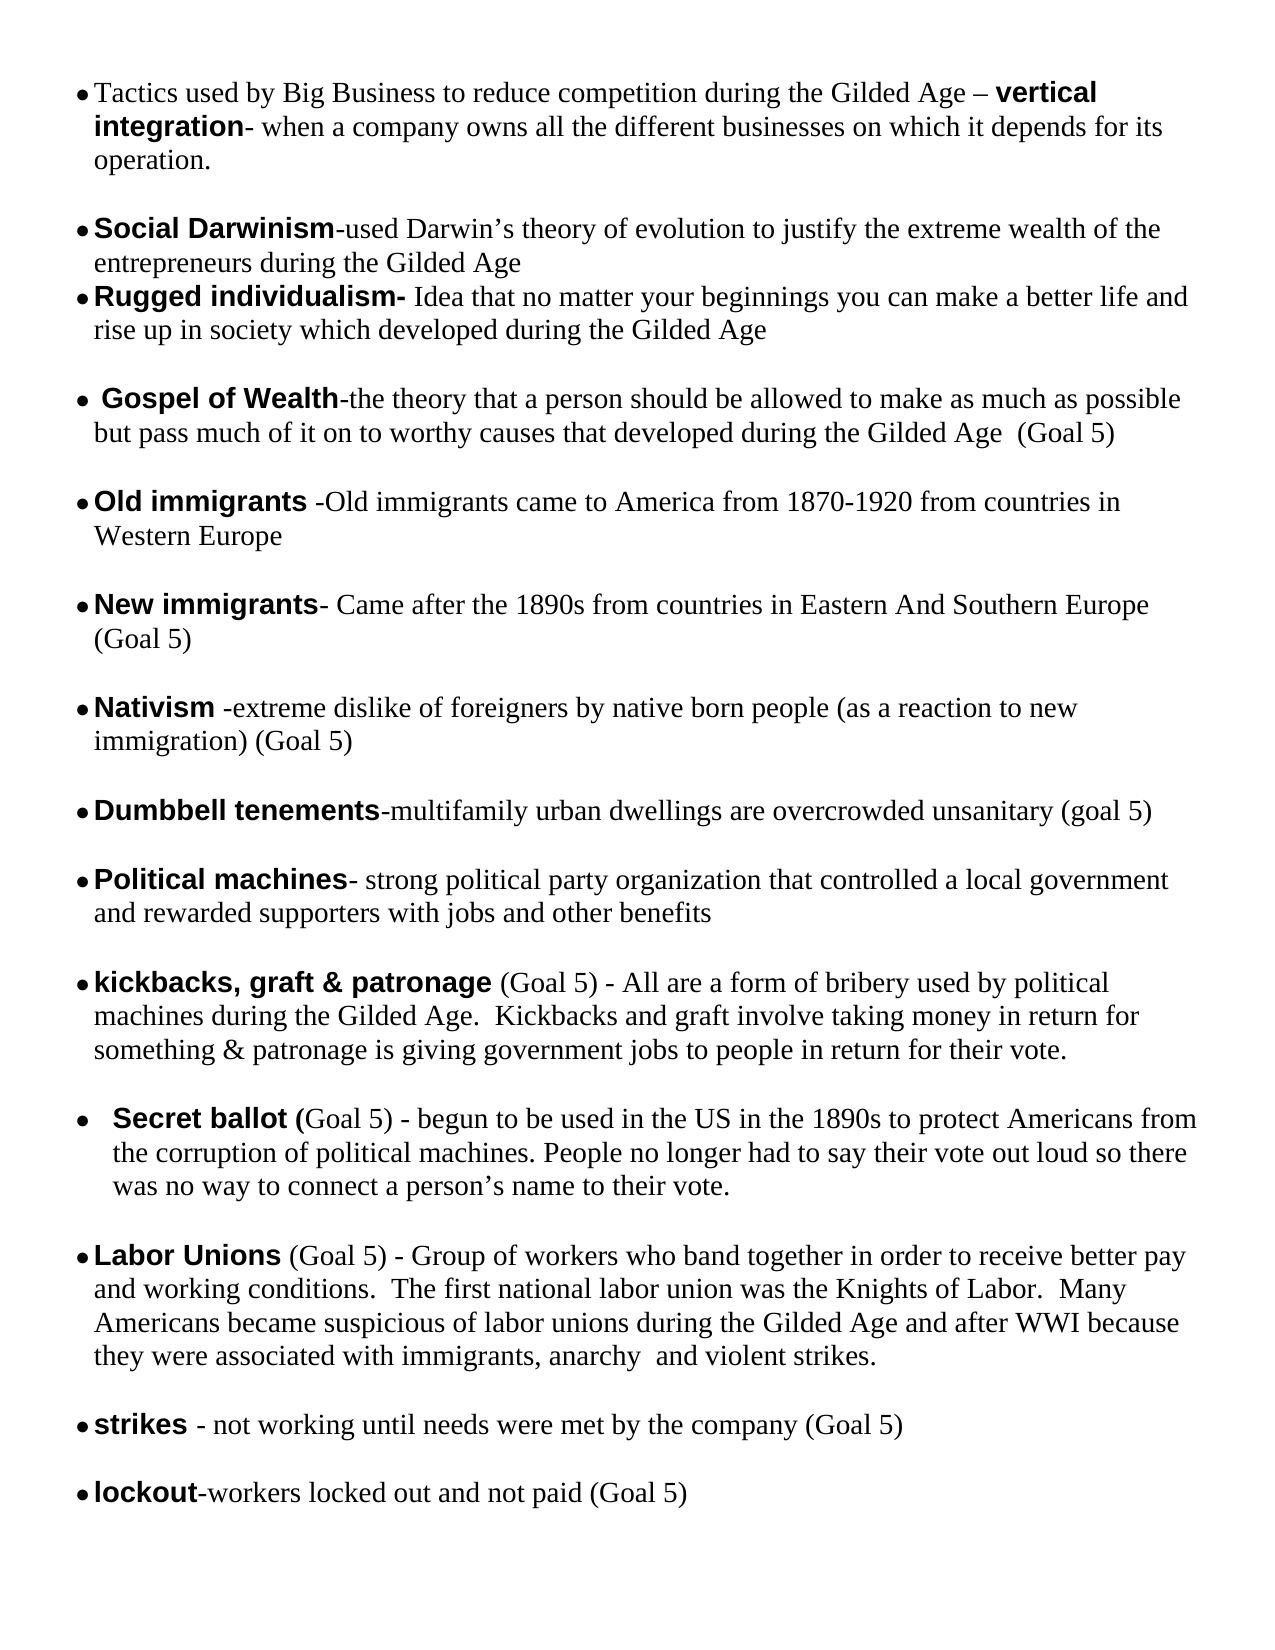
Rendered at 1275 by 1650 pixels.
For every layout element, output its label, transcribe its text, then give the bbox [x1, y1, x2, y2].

list Old immigrants -Old immigrants came to America from 1870-1920 from countries in Western Europe [75, 484, 1200, 551]
list Gospel of Wealth-the theory that a person should be allowed to make as much as possible but pass much of it on to worthy causes that developed during the Gilded Age (Goal 5) [75, 381, 1200, 449]
list Tactics used by Big Business to reduce competition during the Gilded Age – vertical integration- when a company owns all the different businesses on which it depends for its operation. [75, 75, 1200, 176]
list Political machines- strong political party organization that controlled a local government and rewarded supporters with jobs and other benefits [75, 862, 1200, 929]
list New immigrants- Came after the 1890s from countries in Eastern And Southern Europe (Goal 5) [75, 587, 1200, 654]
list kickbacks, graft & patronage (Goal 5) - All are a form of bribery used by political machines during the Gilded Age. Kickbacks and graft involve taking money in return for something & patronage is giving government jobs to people in return for their vote. [75, 965, 1200, 1066]
list Labor Unions (Goal 5) - Group of workers who band together in order to receive better pay and working conditions. The first national labor union was the Knights of Labor. Many Americans became suspicious of labor unions during the Gilded Age and after WWI because they were associated with immigrants, anarchy and violent strikes. [75, 1237, 1200, 1372]
list Social Darwinism-used Darwin’s theory of evolution to justify the extreme wealth of the entrepreneurs during the Gilded Age [75, 211, 1200, 279]
list Rugged individualism- Idea that no matter your beginnings you can make a better life and rise up in society which developed during the Gilded Age [75, 279, 1200, 346]
list Secret ballot (Goal 5) - begun to be used in the US in the 1890s to protect Americans from the corruption of political machines. People no longer had to say their vote out loud so there was no way to connect a person’s name to their vote. [75, 1101, 1200, 1202]
list Nativism -extreme dislike of foreigners by native born people (as a reaction to new immigration) (Goal 5) [75, 690, 1200, 757]
list strikes - not working until needs were met by the company (Goal 5) [75, 1407, 1200, 1441]
list lockout-workers locked out and not paid (Goal 5) [75, 1475, 1200, 1508]
list Dumbbell tenements-multifamily urban dwellings are overcrowded unsanitary (goal 5) [75, 793, 1200, 826]
